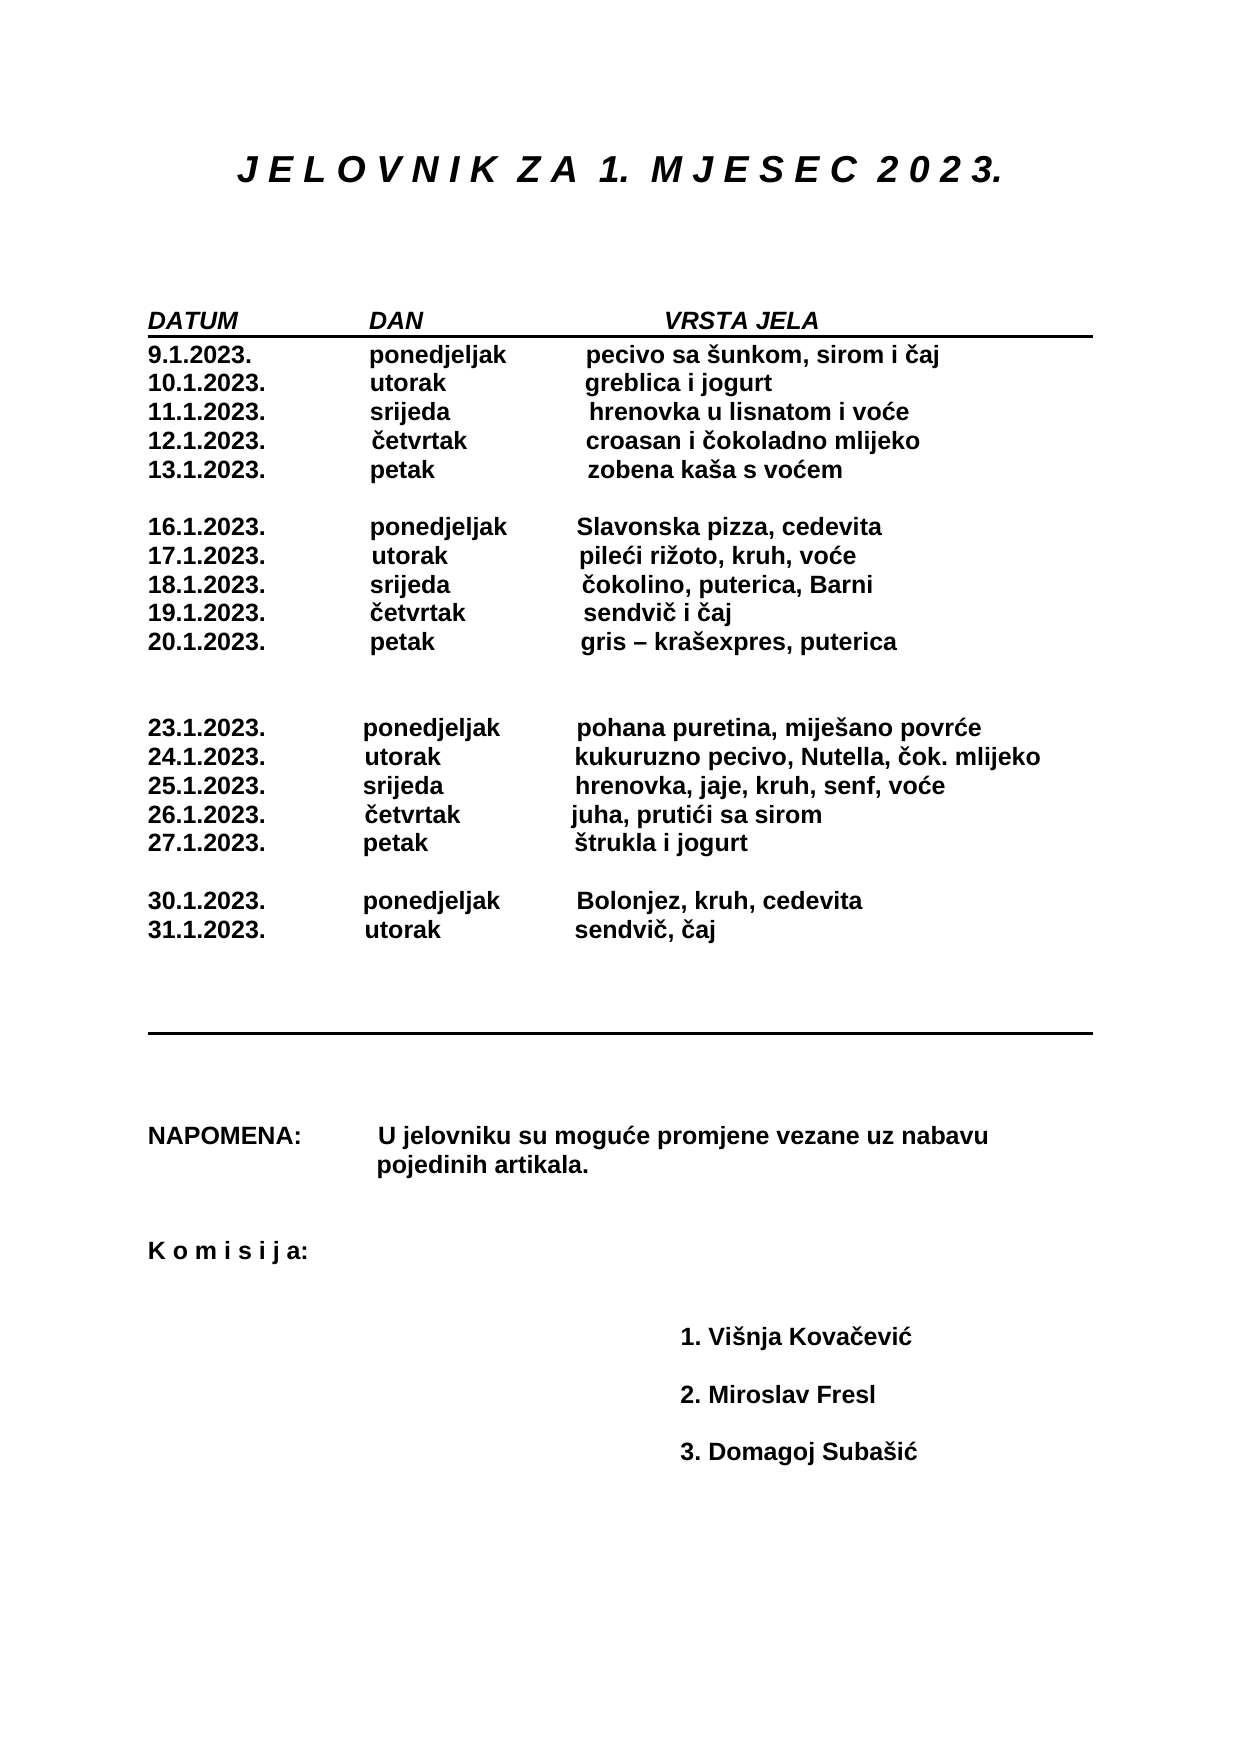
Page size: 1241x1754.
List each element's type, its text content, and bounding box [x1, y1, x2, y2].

text 12.1.2023. četvrtak croasan i čokoladno mlijeko [148, 426, 1093, 455]
text 1. Višnja Kovačević [148, 1322, 1093, 1351]
text K o m i s i j a: [148, 1236, 1093, 1265]
text 27.1.2023. petak štrukla i jogurt [148, 828, 1093, 857]
text NAPOMENA: U jelovniku su moguće promjene vezane uz nabavu [148, 1121, 1093, 1150]
text pojedinih artikala. [148, 1150, 1093, 1179]
subtitle DATUM DAN VRSTA JELA [148, 306, 1093, 334]
text 26.1.2023. četvrtak juha, prutići sa sirom [148, 800, 1093, 828]
text 3. Domagoj Subašić [148, 1437, 1093, 1466]
title J E L O V N I K Z A 1. M J E S E C 2 0 2 3. [148, 148, 1093, 191]
text 2. Miroslav Fresl [148, 1380, 1093, 1409]
text 30.1.2023. ponedjeljak Bolonjez, kruh, cedevita [148, 886, 1093, 915]
text 16.1.2023. ponedjeljak Slavonska pizza, cedevita [148, 512, 1093, 541]
text 18.1.2023. srijeda čokolino, puterica, Barni [148, 570, 1093, 598]
text 13.1.2023. petak zobena kaša s voćem [148, 455, 1093, 483]
text 10.1.2023. utorak greblica i jogurt [148, 368, 1093, 397]
text 31.1.2023. utorak sendvič, čaj [148, 915, 1093, 943]
text 25.1.2023. srijeda hrenovka, jaje, kruh, senf, voće [148, 771, 1093, 800]
text 9.1.2023. ponedjeljak pecivo sa šunkom, sirom i čaj [148, 338, 1093, 368]
text 11.1.2023. srijeda hrenovka u lisnatom i voće [148, 397, 1093, 426]
text 17.1.2023. utorak pileći rižoto, kruh, voće [148, 541, 1093, 570]
text 24.1.2023. utorak kukuruzno pecivo, Nutella, čok. mlijeko [148, 742, 1093, 771]
text 20.1.2023. petak gris – krašexpres, puterica [148, 627, 1093, 656]
text 19.1.2023. četvrtak sendvič i čaj [148, 598, 1093, 627]
text 23.1.2023. ponedjeljak pohana puretina, miješano povrće [148, 713, 1093, 742]
